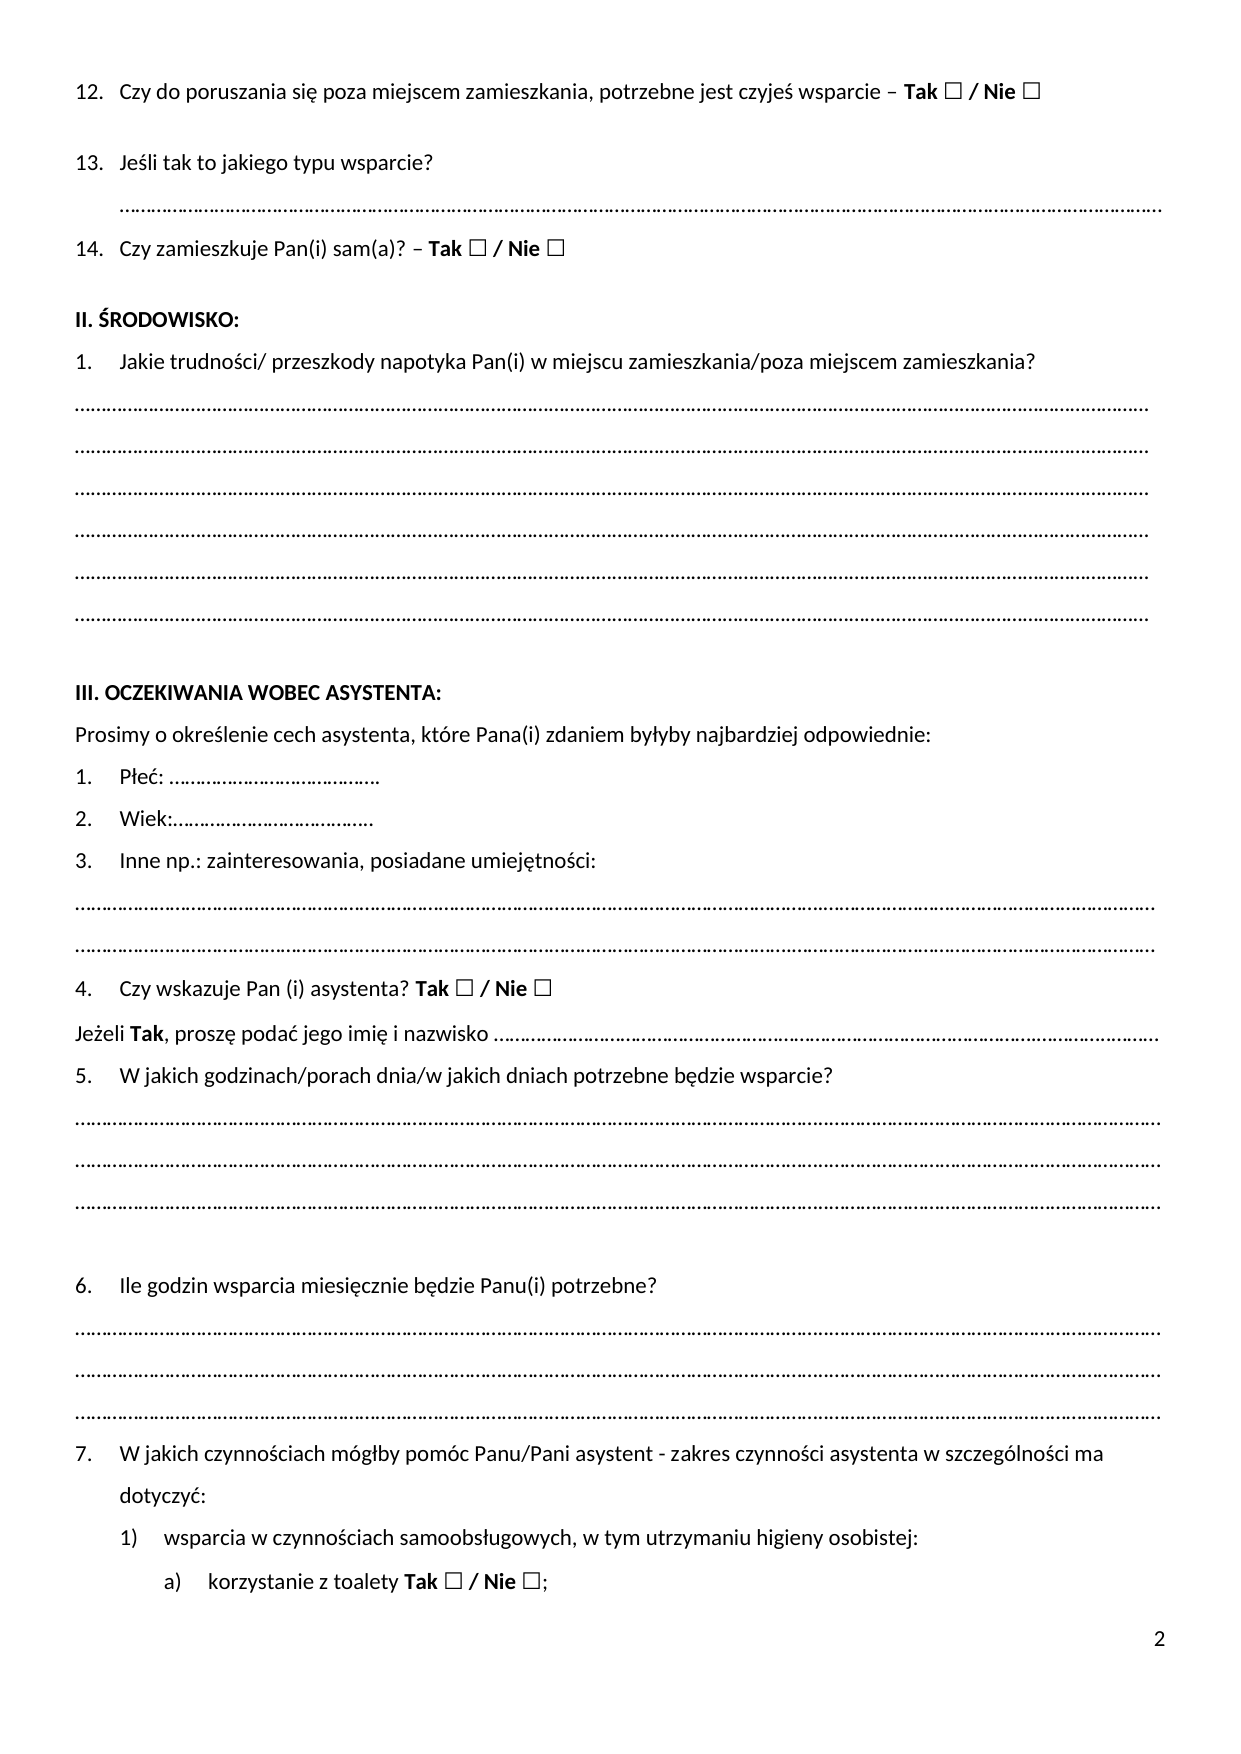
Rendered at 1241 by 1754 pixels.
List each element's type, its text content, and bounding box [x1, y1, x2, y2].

text 3. Inne np.: zainteresowania, posiadane umiejętności: [75, 846, 1165, 874]
text 7. W jakich czynnościach mógłby pomóc Panu/Pani asystent - zakres czynności asystenta w szczególności ma dotyczyć: [75, 1439, 1165, 1509]
text 4. Czy wskazuje Pan (i) asystenta? Tak / Nie [75, 972, 1165, 1004]
text ……………………………………………………………………………………………………………………………..……………………………………………………… [75, 1313, 1165, 1341]
text …………………………………………………………………………………………………………………………….……………………………………………………… [75, 888, 1165, 916]
text 1. Płeć: …………………………………. [75, 762, 1165, 791]
text ………………………………………………………………………………………………………………………………………………………………………………………………………………………………………………………………………………………………………………………………………………………………………… [75, 389, 1165, 459]
text ……………………………………………………………………………………………………………………………..……………………………………………………… [75, 1397, 1165, 1425]
text Jeżeli Tak, proszę podać jego imię i nazwisko ………………………………………………………………………………………….…………..……… [75, 1019, 1165, 1047]
text 5. W jakich godzinach/porach dnia/w jakich dniach potrzebne będzie wsparcie? [75, 1061, 1165, 1089]
text III. OCZEKIWANIA WOBEC ASYSTENTA: [75, 678, 1165, 707]
text 13. Jeśli tak to jakiego typu wsparcie? ……………………………………………………………………………………………………………………………………………………………………………… [75, 148, 1165, 218]
text 6. Ile godzin wsparcia miesięcznie będzie Panu(i) potrzebne? [75, 1271, 1165, 1299]
text Prosimy o określenie cech asystenta, które Pana(i) zdaniem byłyby najbardziej odpowiednie: [75, 721, 1165, 748]
text ……………………………………………………………………………………………………………………………..……………………………………………………… [75, 1187, 1165, 1215]
text ……………………………………………………………………………………………………………………….…………………………………………………………… [75, 930, 1165, 958]
list korzystanie z toalety Tak / Nie ; [164, 1565, 1165, 1596]
text ……………………………………………………………………………………………………………………………..……………………………………………………… [75, 1355, 1165, 1383]
list Jakie trudności/ przeszkody napotyka Pan(i) w miejscu zamieszkania/poza miejscem zamieszkania? [75, 347, 1165, 375]
text 14. Czy zamieszkuje Pan(i) sam(a)? – Tak / Nie [75, 232, 1165, 263]
text ……………………………………………………………………………………………………………………………..……………………………………………………… [75, 1145, 1165, 1173]
list wsparcia w czynnościach samoobsługowych, w tym utrzymaniu higieny osobistej: [119, 1523, 1165, 1551]
text ……………………………………………………………………………………………………………………………..……………………………………………………… [75, 1103, 1165, 1131]
text ………………………………………………………………………………………………………………………………………………………………………………………………………………………………………………………………………………………………………………………………………………………………………… [75, 557, 1165, 627]
text II. ŚRODOWISKO: [75, 305, 1165, 333]
text 12. Czy do poruszania się poza miejscem zamieszkania, potrzebne jest czyjeś wsparcie – Tak / Nie [75, 75, 1165, 106]
text 2. Wiek:……………………………….. [75, 804, 1165, 832]
text ………………………………………………………………………………………………………………………………………………………………………………………………………………………………………………………………………………………………………………………………………………………………………… [75, 473, 1165, 543]
